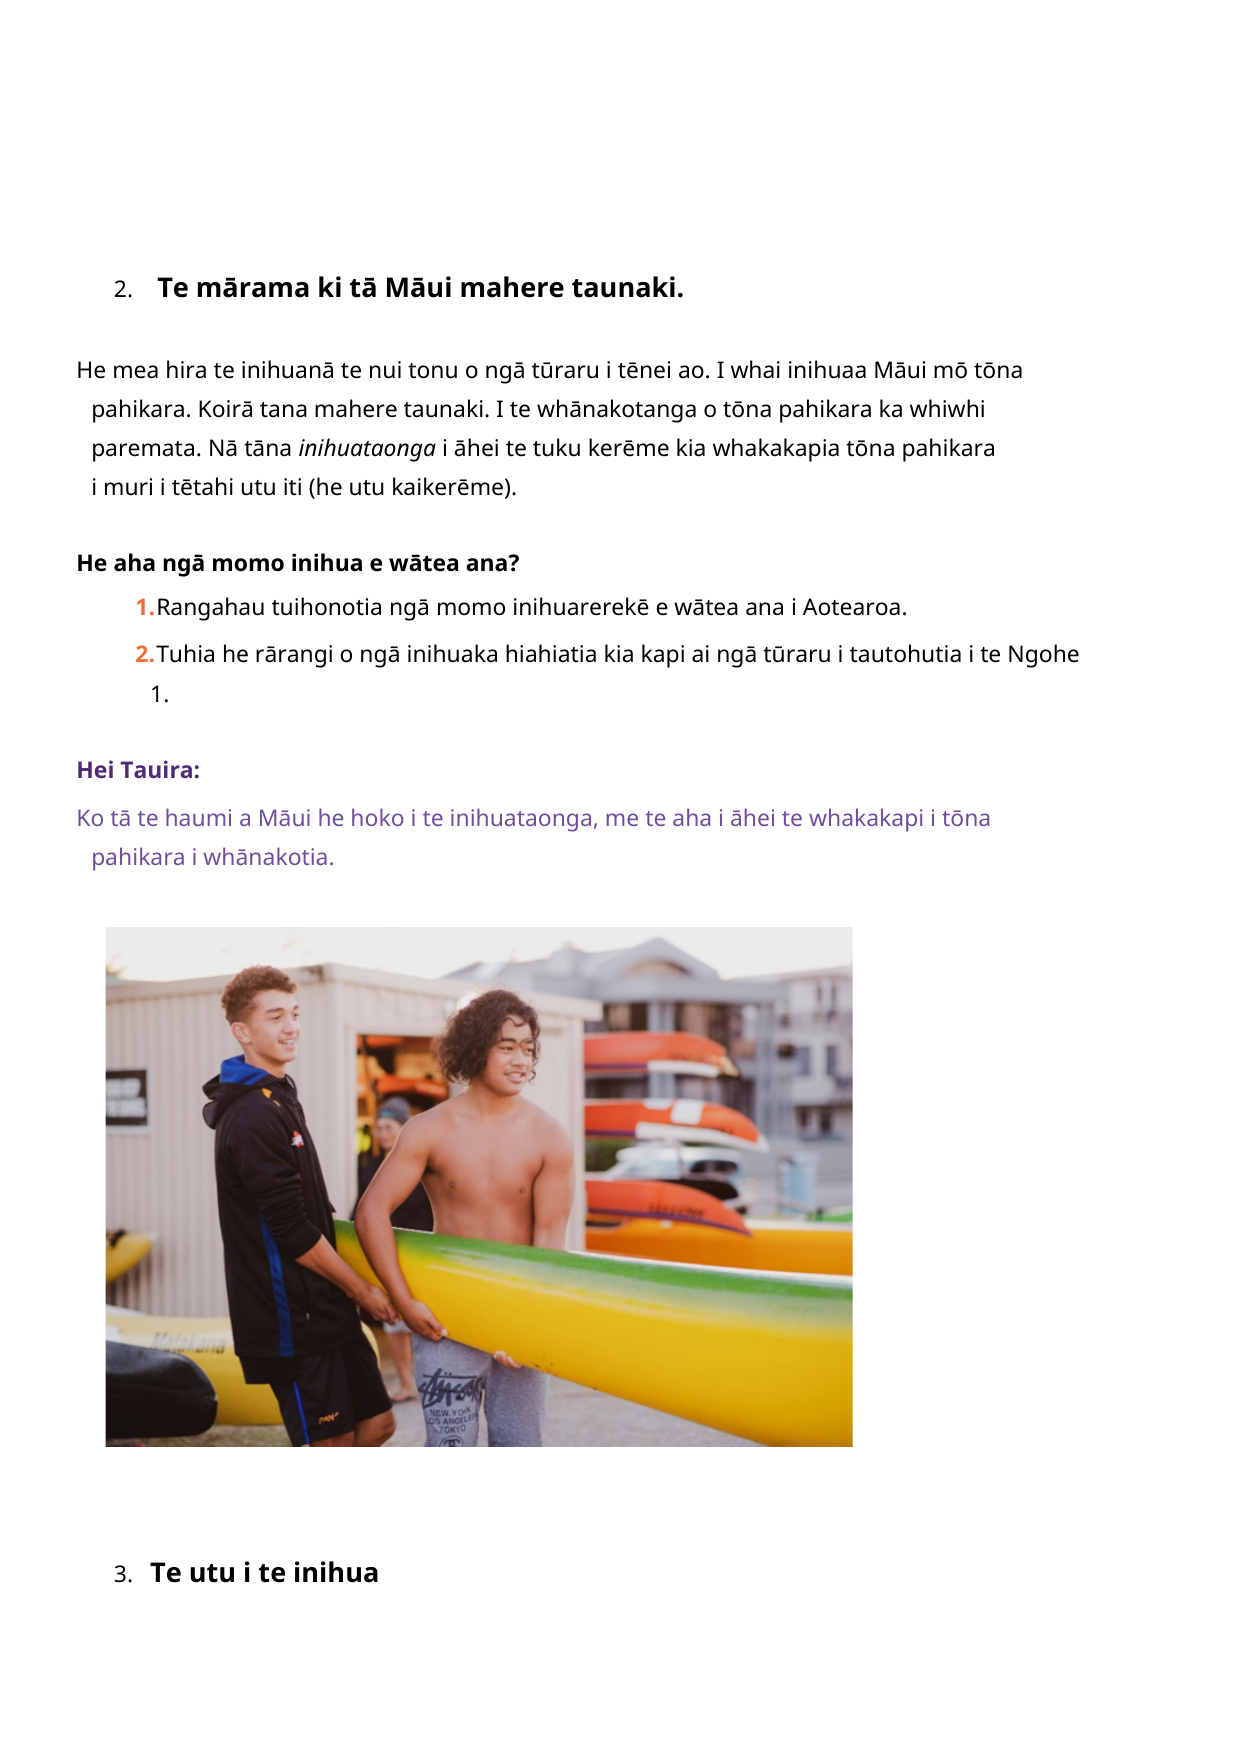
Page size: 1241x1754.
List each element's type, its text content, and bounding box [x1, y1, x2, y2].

text He aha ngā momo inihua e wātea ana? [76, 547, 1090, 578]
list Rangahau tuihonotia ngā momo inihuarerekē e wātea ana i Aotearoa. [135, 591, 1090, 622]
picture [105, 927, 853, 1447]
list Tuhia he rārangi o ngā inihuaka hiahiatia kia kapi ai ngā tūraru i tautohutia i te Ngohe 1. [135, 638, 1090, 709]
text He mea hira te inihuanā te nui tonu o ngā tūraru i tēnei ao. I whai inihuaa Māui mō tōna pahikara. Koirā tana mahere taunaki. I te whānakotanga o tōna pahikara ka whiwhi paremata. Nā tāna inihuataonga i āhei te tuku kerēme kia whakakapia tōna pahikara i muri i tētahi utu iti (he utu kaikerēme). [76, 353, 1090, 502]
list Te mārama ki tā Māui mahere taunaki. [114, 269, 1090, 306]
text Ko tā te haumi a Māui he hoko i te inihuataonga, me te aha i āhei te whakakapi i tōna pahikara i whānakotia. [76, 801, 1090, 872]
text Hei Tauira: [76, 754, 1090, 785]
list Te utu i te inihua [114, 1553, 1090, 1590]
